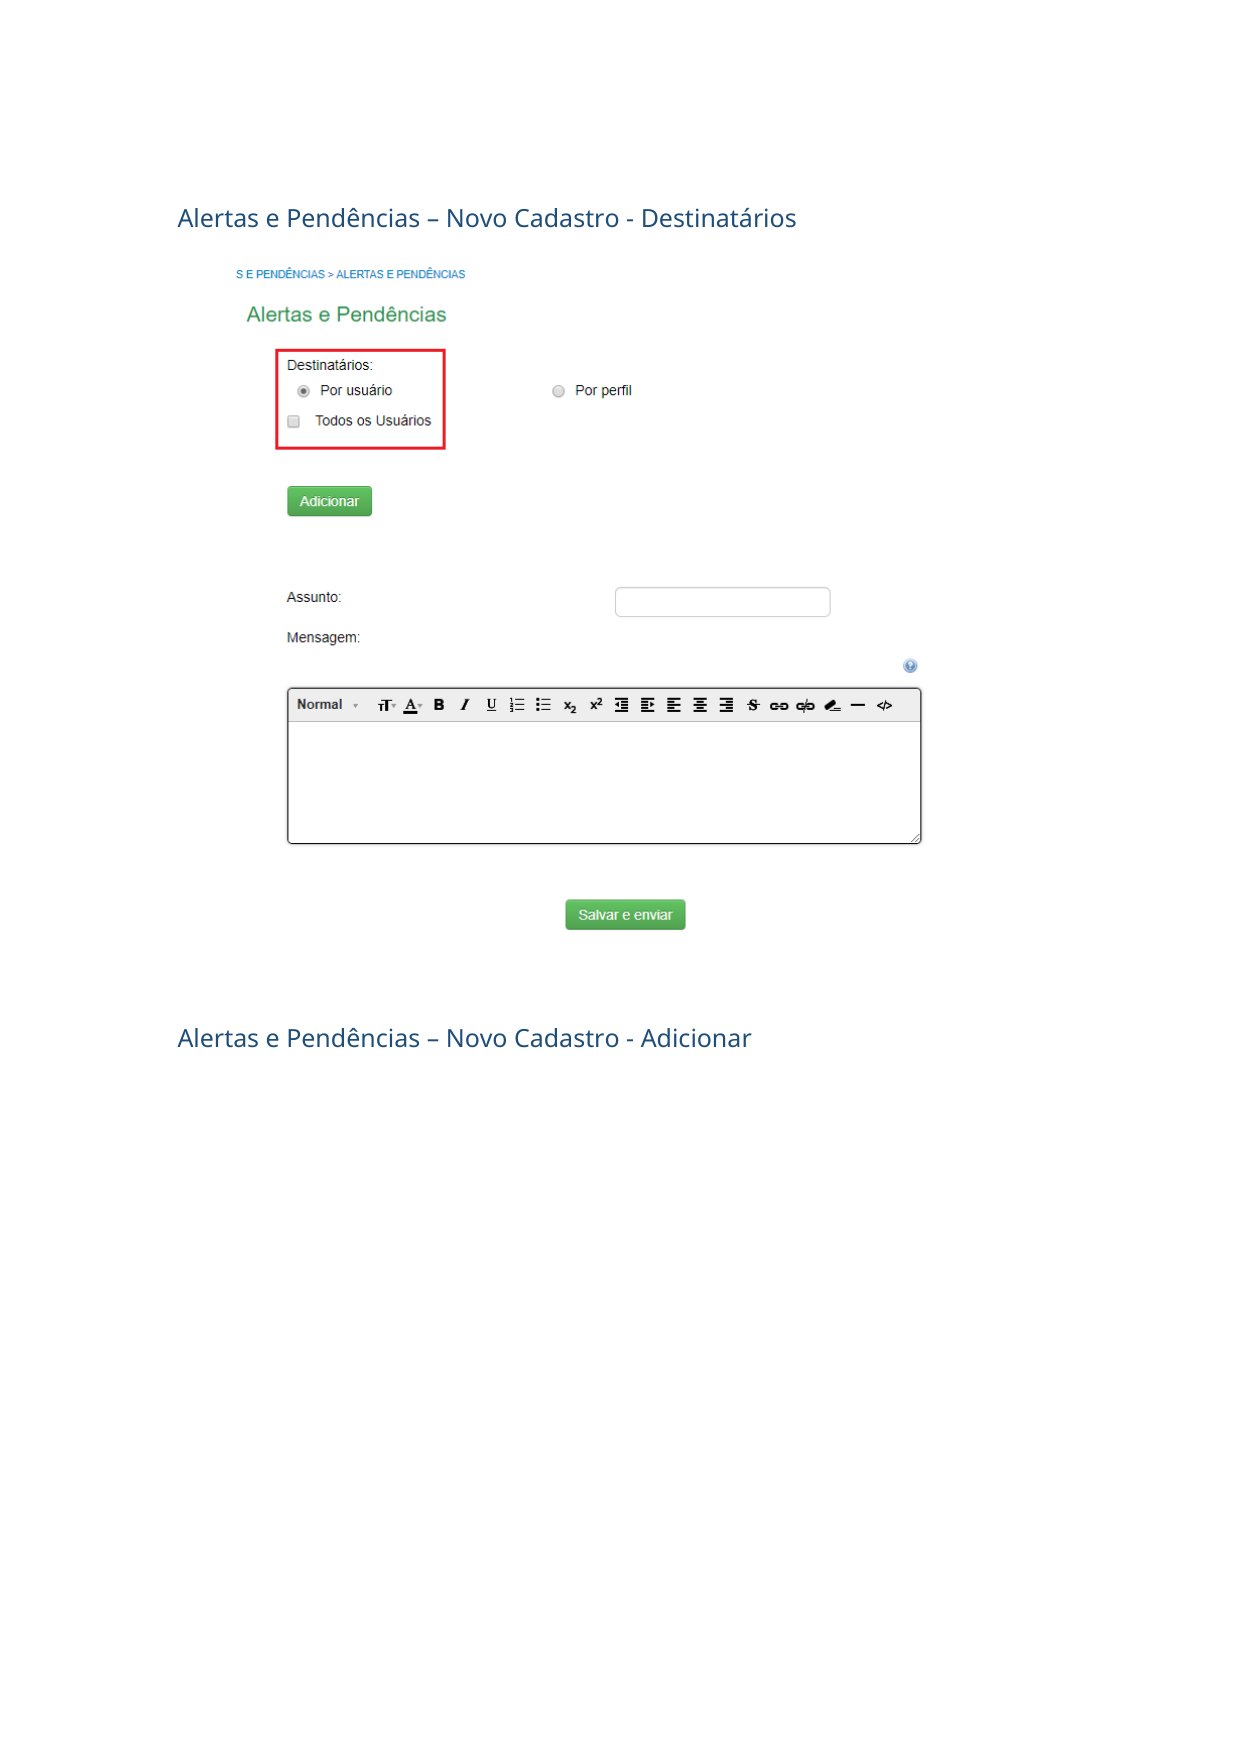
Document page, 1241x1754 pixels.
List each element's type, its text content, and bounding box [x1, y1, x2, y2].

picture [235, 254, 1005, 955]
text Alertas e Pendências – Novo Cadastro - Adicionar [177, 1020, 1063, 1054]
text Alertas e Pendências – Novo Cadastro - Destinatários [177, 201, 1063, 235]
